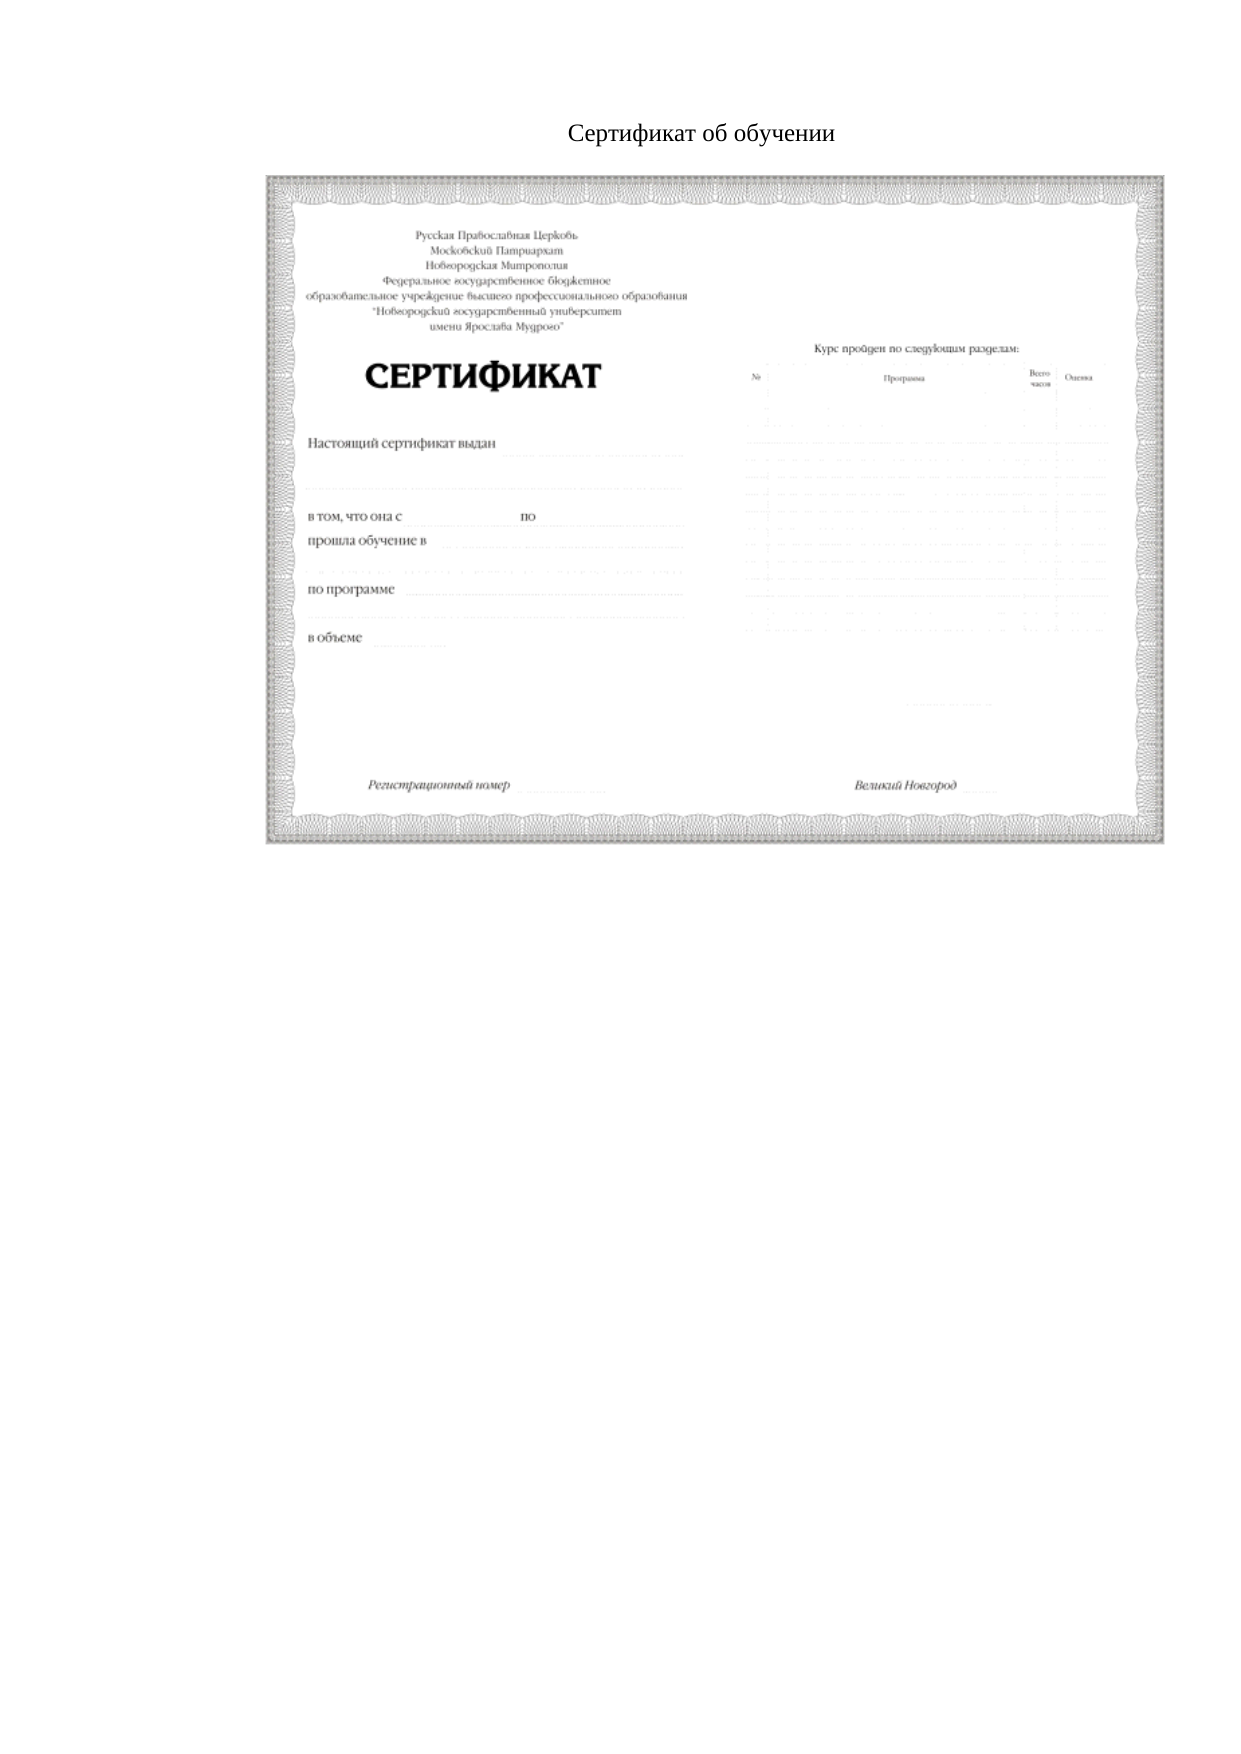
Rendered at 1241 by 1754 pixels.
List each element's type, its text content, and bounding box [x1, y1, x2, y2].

text Сертификат об обучении [177, 118, 1152, 147]
picture [251, 175, 1165, 846]
